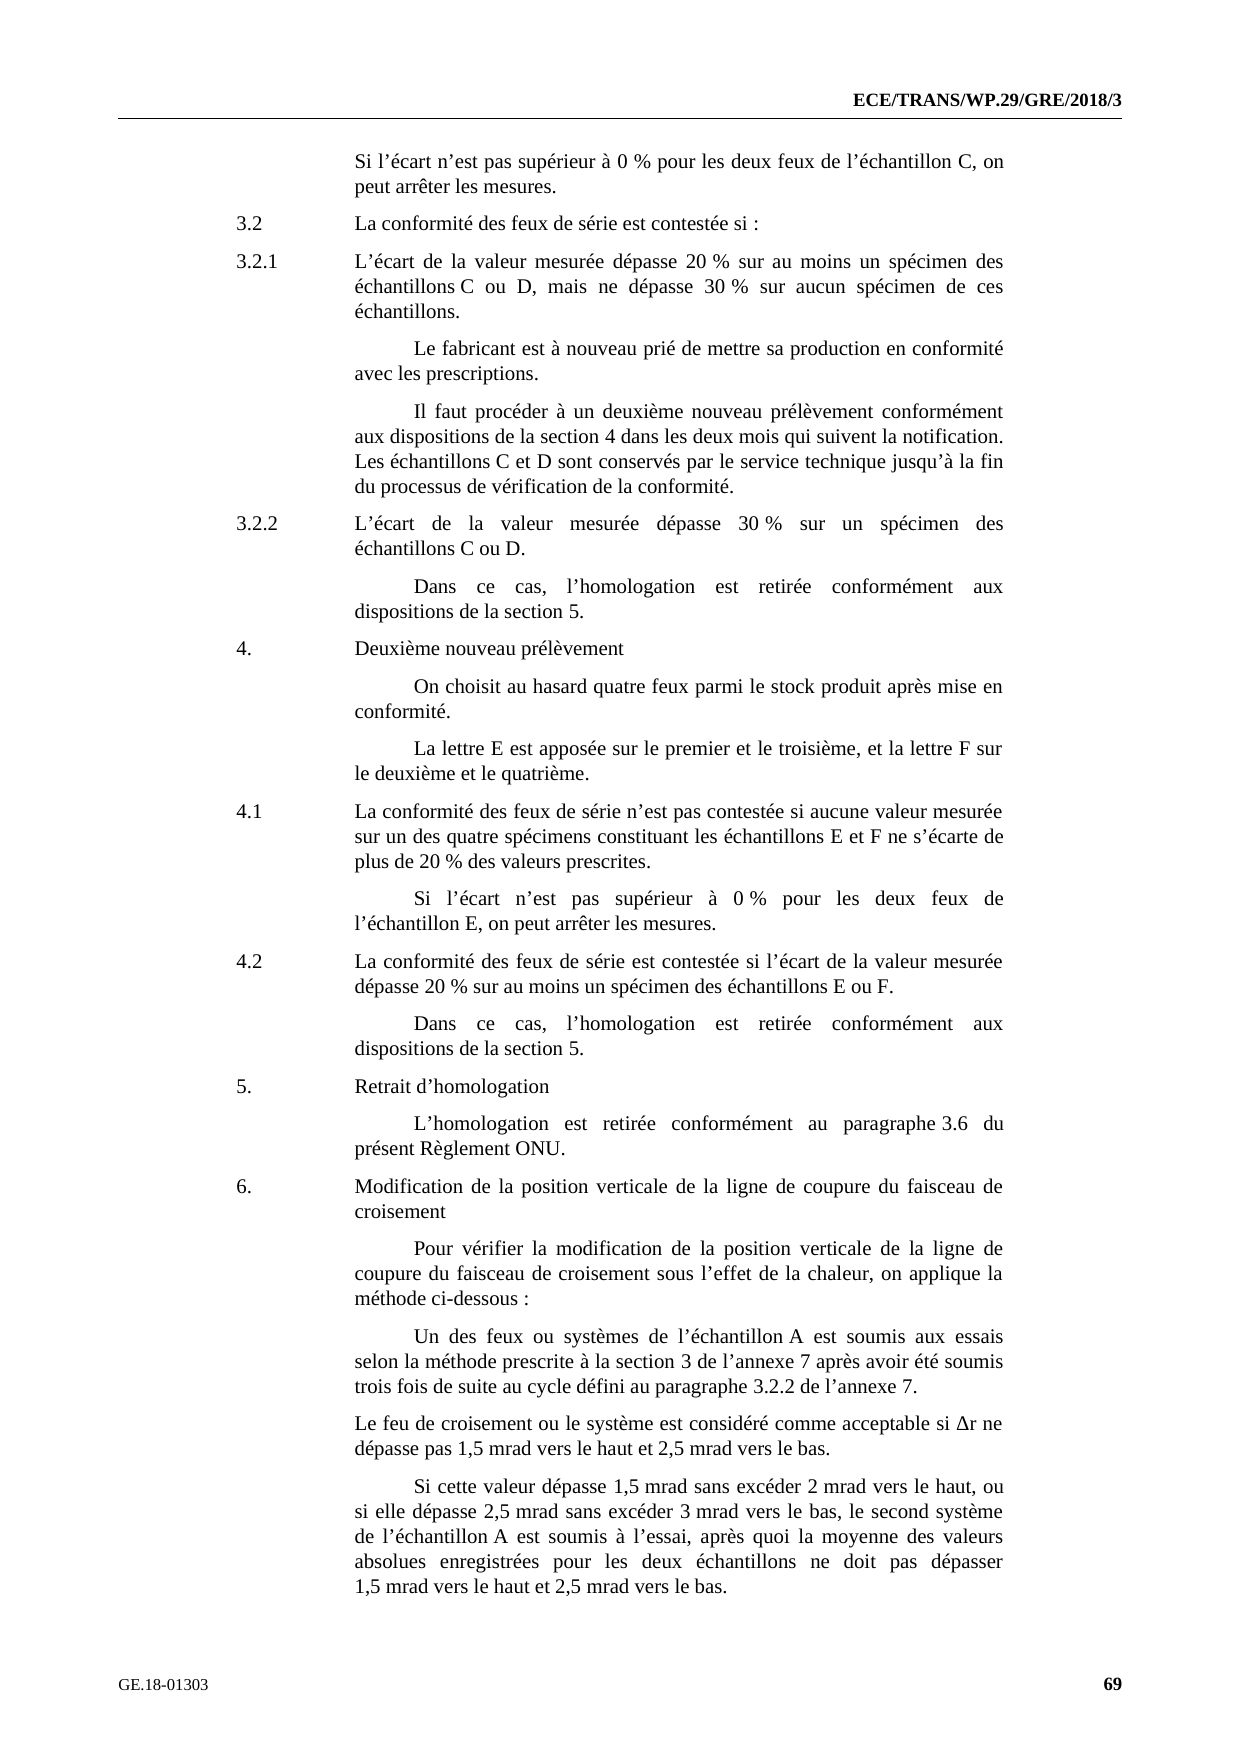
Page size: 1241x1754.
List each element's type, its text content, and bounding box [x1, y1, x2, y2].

text Si l’écart n’est pas supérieur à 0 % pour les deux feux de l’échantillon C, on peut arrêter les mesures. [354, 148, 1004, 198]
text Dans ce cas, l’homologation est retirée conformément aux dispositions de la section 5. [354, 1010, 1004, 1060]
text 4. Deuxième nouveau prélèvement [236, 635, 1004, 660]
text L’homologation est retirée conformément au paragraphe 3.6 du présent Règlement ONU. [354, 1110, 1004, 1160]
text 4.2 La conformité des feux de série est contestée si l’écart de la valeur mesurée dépasse 20 % sur au moins un spécimen des échantillons E ou F. [236, 948, 1004, 998]
text Le fabricant est à nouveau prié de mettre sa production en conformité avec les prescriptions. [354, 335, 1004, 385]
text 3.2.1 L’écart de la valeur mesurée dépasse 20 % sur au moins un spécimen des échantillons C ou D, mais ne dépasse 30 % sur aucun spécimen de ces échantillons. [236, 248, 1004, 323]
text Le feu de croisement ou le système est considéré comme acceptable si Δr ne dépasse pas 1,5 mrad vers le haut et 2,5 mrad vers le bas. [354, 1410, 1004, 1460]
text 5. Retrait d’homologation [236, 1073, 1004, 1098]
text Il faut procéder à un deuxième nouveau prélèvement conformément aux dispositions de la section 4 dans les deux mois qui suivent la notification. Les échantillons C et D sont conservés par le service technique jusqu’à la fin du processus de vérification de la conformité. [354, 398, 1004, 498]
text Dans ce cas, l’homologation est retirée conformément aux dispositions de la section 5. [354, 573, 1004, 623]
text Un des feux ou systèmes de l’échantillon A est soumis aux essais selon la méthode prescrite à la section 3 de l’annexe 7 après avoir été soumis trois fois de suite au cycle défini au paragraphe 3.2.2 de l’annexe 7. [354, 1323, 1004, 1398]
text La lettre E est apposée sur le premier et le troisième, et la lettre F sur le deuxième et le quatrième. [354, 735, 1004, 785]
text Pour vérifier la modification de la position verticale de la ligne de coupure du faisceau de croisement sous l’effet de la chaleur, on applique la méthode ci-dessous : [354, 1235, 1004, 1310]
text Si l’écart n’est pas supérieur à 0 % pour les deux feux de l’échantillon E, on peut arrêter les mesures. [354, 885, 1004, 935]
text Si cette valeur dépasse 1,5 mrad sans excéder 2 mrad vers le haut, ou si elle dépasse 2,5 mrad sans excéder 3 mrad vers le bas, le second système de l’échantillon A est soumis à l’essai, après quoi la moyenne des valeurs absolues enregistrées pour les deux échantillons ne doit pas dépasser 1,5 mrad vers le haut et 2,5 mrad vers le bas. [354, 1473, 1004, 1598]
text 4.1 La conformité des feux de série n’est pas contestée si aucune valeur mesurée sur un des quatre spécimens constituant les échantillons E et F ne s’écarte de plus de 20 % des valeurs prescrites. [236, 798, 1004, 873]
text 6. Modification de la position verticale de la ligne de coupure du faisceau de croisement [236, 1173, 1004, 1223]
text On choisit au hasard quatre feux parmi le stock produit après mise en conformité. [354, 673, 1004, 723]
text 3.2 La conformité des feux de série est contestée si : [236, 210, 1004, 235]
text 3.2.2 L’écart de la valeur mesurée dépasse 30 % sur un spécimen des échantillons C ou D. [236, 510, 1004, 560]
